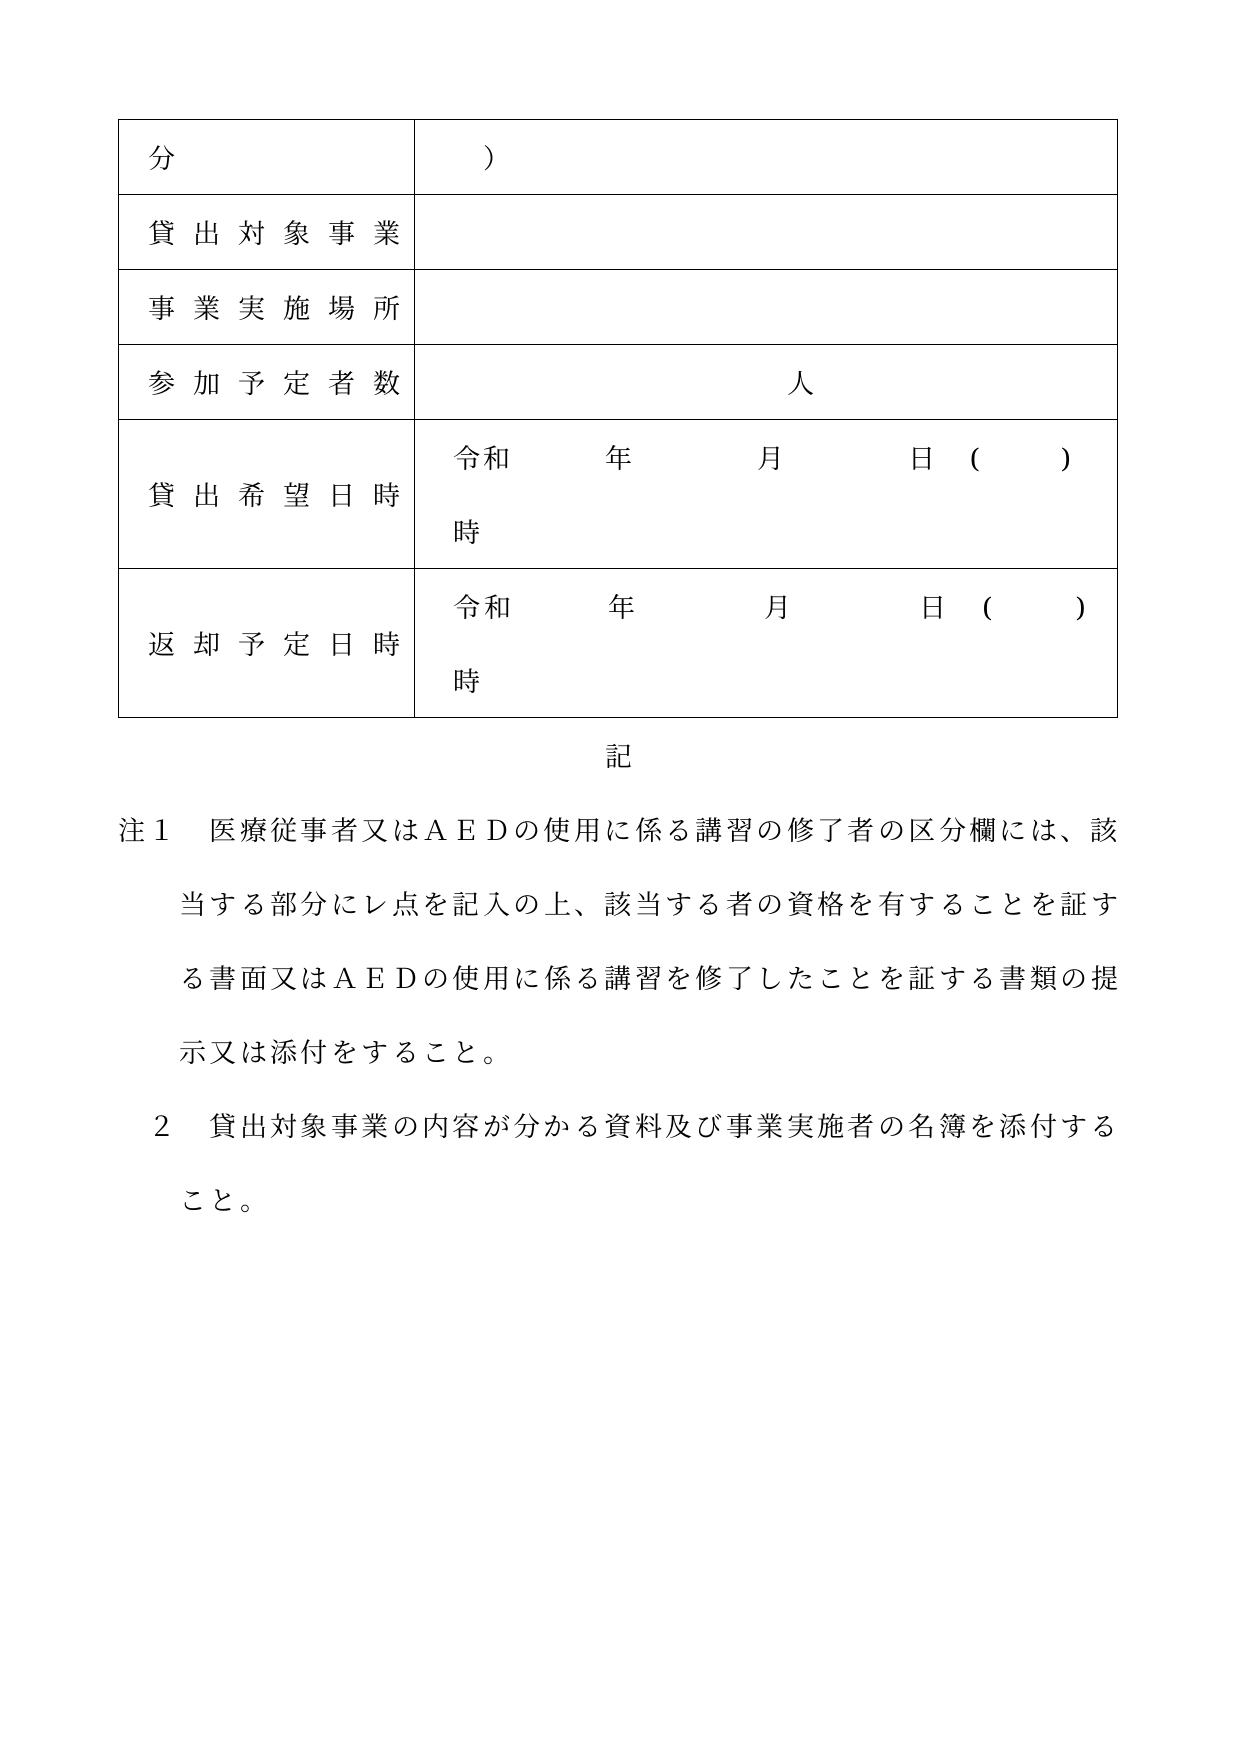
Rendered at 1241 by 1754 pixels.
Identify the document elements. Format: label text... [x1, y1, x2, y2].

table_cell [415, 195, 1117, 269]
table_cell 貸出希望日時 [119, 420, 414, 568]
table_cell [415, 120, 1117, 194]
table_cell 事業実施場所 [119, 270, 414, 344]
table_cell 令和 年 月 日 ( ) 時 [415, 420, 1117, 568]
table_cell 人 [415, 345, 1117, 419]
text ２ 貸出対象事業の内容が分かる資料及び事業実施者の名簿を添付すること。 [149, 1088, 1122, 1236]
table_cell 参加予定者数 [119, 345, 414, 419]
table_cell 貸出対象事業 [119, 195, 414, 269]
text 記 [118, 718, 1122, 792]
text 注１ 医療従事者又はＡＥＤの使用に係る講習の修了者の区分欄には、該当する部分にレ点を記入の上、該当する者の資格を有することを証する書面又はＡＥＤの使用に係る講習を修了したことを証する書類の提示又は添付をすること。 [118, 792, 1122, 1088]
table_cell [119, 120, 414, 194]
table_cell 返却予定日時 [119, 569, 414, 717]
table_cell 令和 年 月 日 ( ) 時 [415, 569, 1117, 717]
table_cell [415, 270, 1117, 344]
